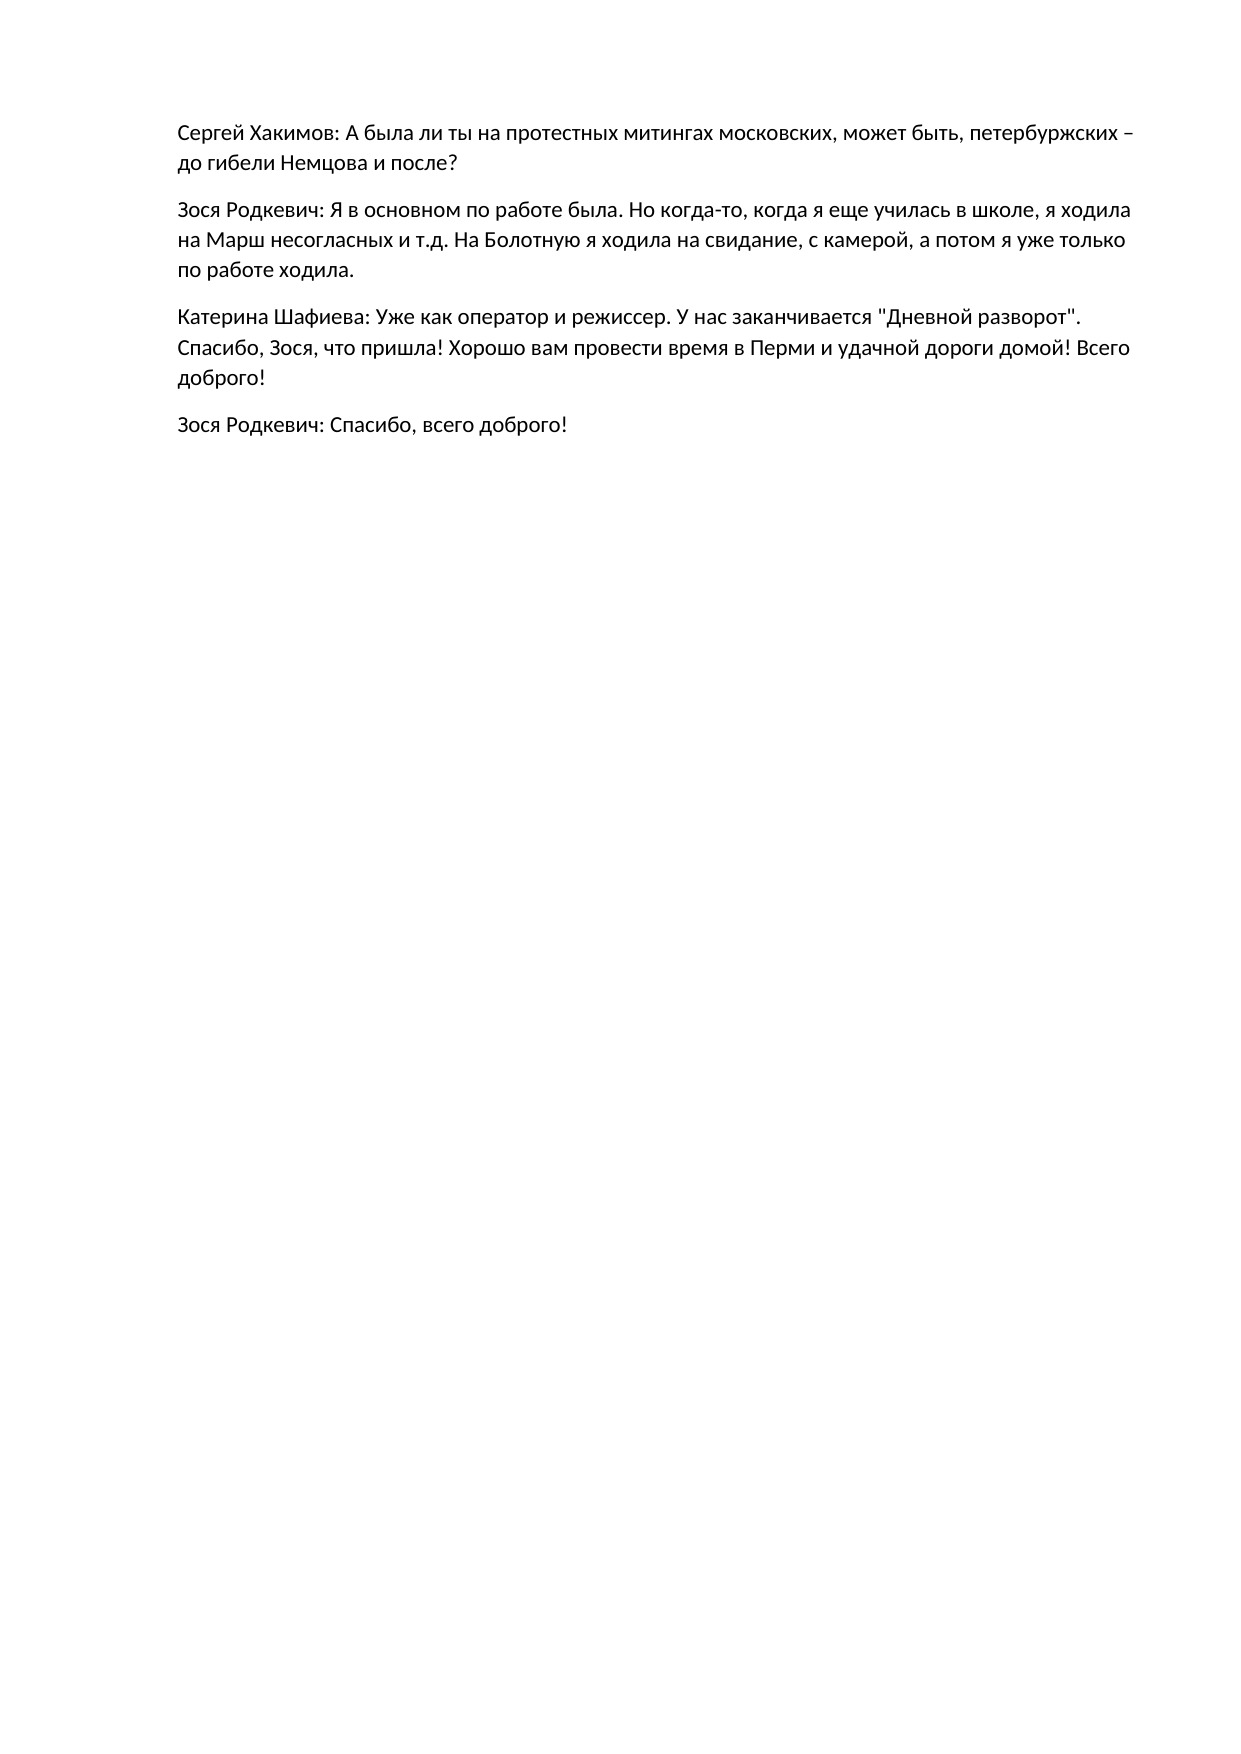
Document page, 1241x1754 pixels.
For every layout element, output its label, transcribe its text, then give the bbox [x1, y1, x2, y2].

text Зося Родкевич: Спасибо, всего доброго! [177, 410, 1152, 438]
text Катерина Шафиева: Уже как оператор и режиссер. У нас заканчивается "Дневной разворот". Спасибо, Зося, что пришла! Хорошо вам провести время в Перми и удачной дороги домой! Всего доброго! [177, 302, 1152, 391]
text Сергей Хакимов: А была ли ты на протестных митингах московских, может быть, петербуржских – до гибели Немцова и после? [177, 118, 1152, 176]
text Зося Родкевич: Я в основном по работе была. Но когда-то, когда я еще училась в школе, я ходила на Марш несогласных и т.д. На Болотную я ходила на свидание, с камерой, а потом я уже только по работе ходила. [177, 195, 1152, 284]
